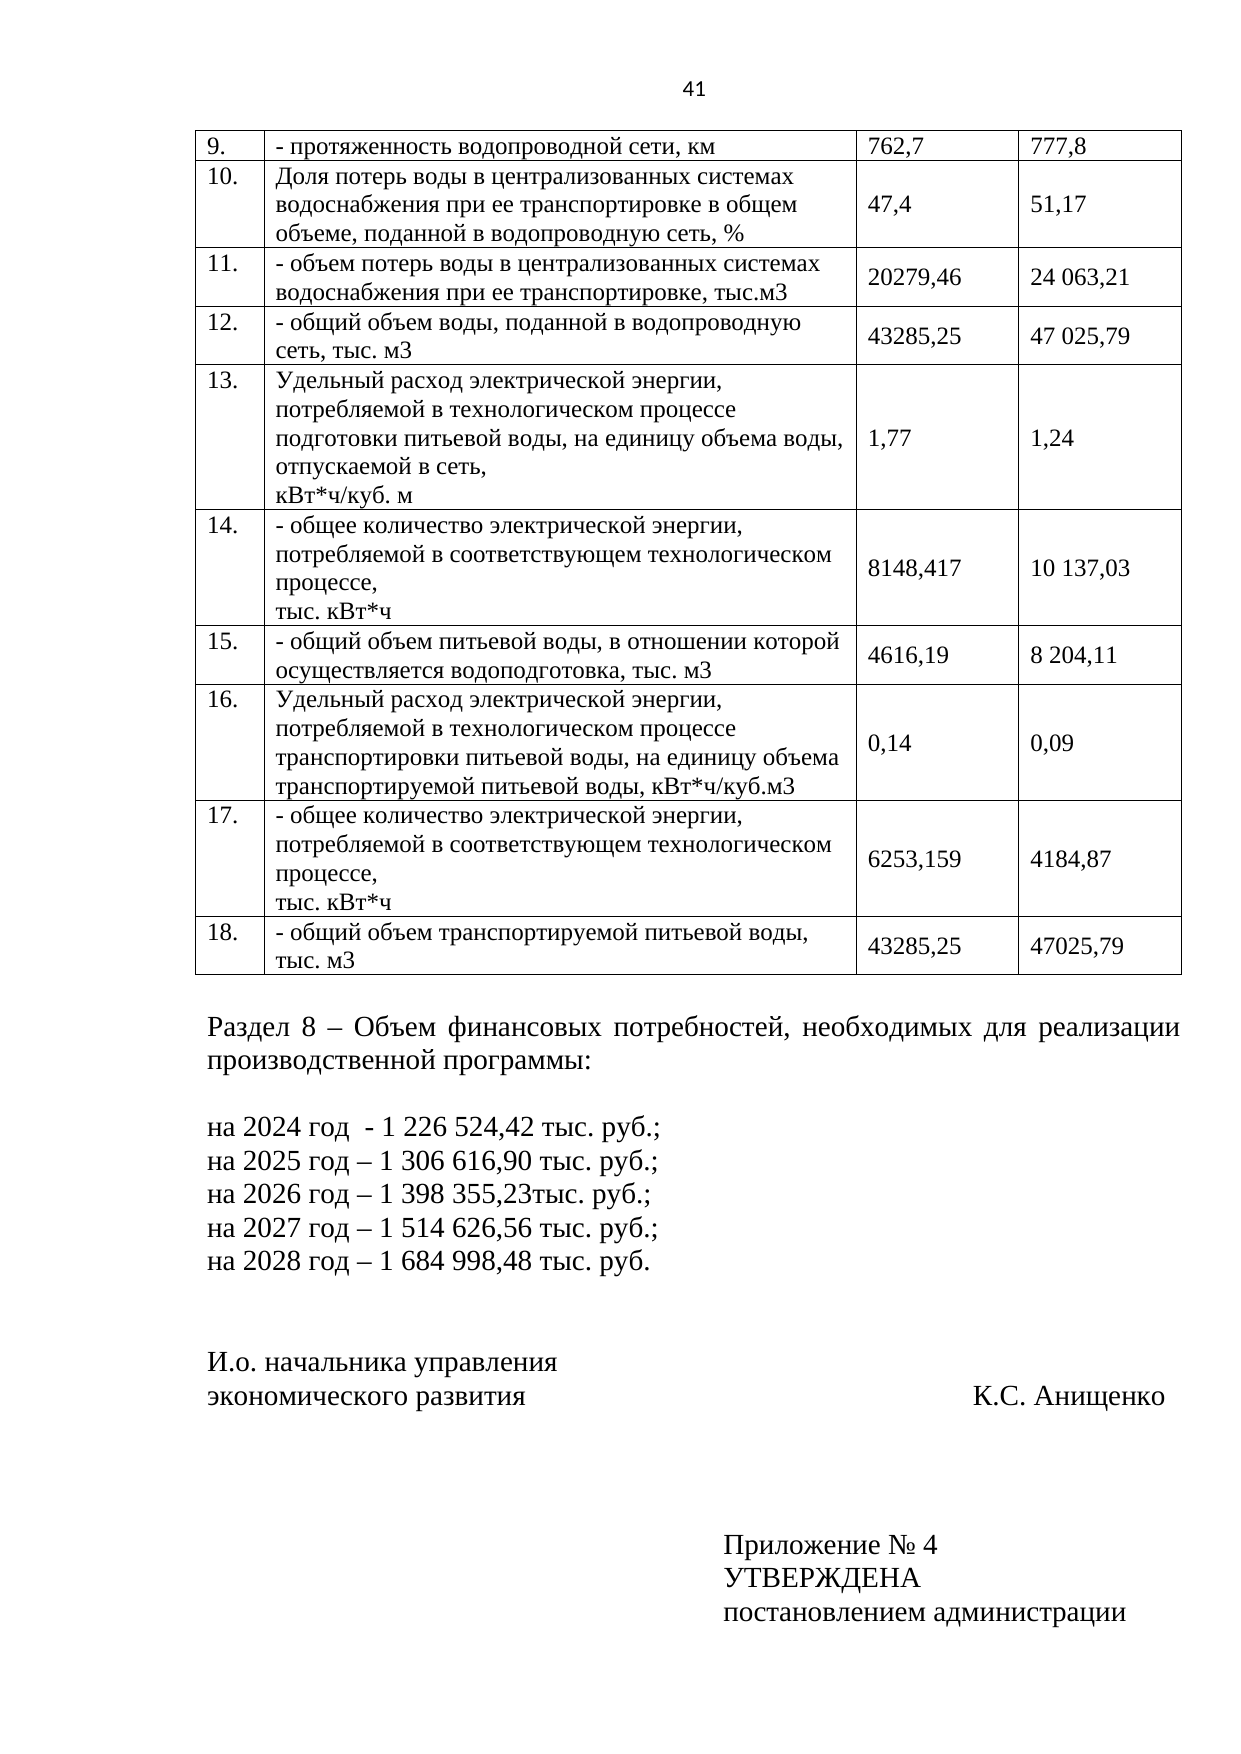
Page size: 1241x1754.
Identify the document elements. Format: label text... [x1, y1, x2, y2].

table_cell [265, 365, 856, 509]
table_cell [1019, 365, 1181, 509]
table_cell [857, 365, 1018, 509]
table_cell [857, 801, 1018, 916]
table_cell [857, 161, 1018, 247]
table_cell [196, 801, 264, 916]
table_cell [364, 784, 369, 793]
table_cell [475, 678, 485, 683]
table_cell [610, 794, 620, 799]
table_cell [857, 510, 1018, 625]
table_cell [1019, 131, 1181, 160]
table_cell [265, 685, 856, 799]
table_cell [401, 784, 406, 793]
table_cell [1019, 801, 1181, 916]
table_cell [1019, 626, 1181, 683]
text Приложение № 4 [649, 1527, 1181, 1560]
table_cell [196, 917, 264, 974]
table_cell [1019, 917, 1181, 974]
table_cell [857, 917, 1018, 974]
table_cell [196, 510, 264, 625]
text на 2026 год – 1 398 355,23тыс. руб.; [207, 1176, 1181, 1210]
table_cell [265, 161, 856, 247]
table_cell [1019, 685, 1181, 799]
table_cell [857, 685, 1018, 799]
text на 2025 год – 1 306 616,90 тыс. руб.; [207, 1143, 1181, 1176]
text Раздел 8 – Объем финансовых потребностей, необходимых для реализации производственной программы: [207, 1009, 1181, 1076]
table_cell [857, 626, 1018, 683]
text И.о. начальника управления [207, 1344, 1181, 1378]
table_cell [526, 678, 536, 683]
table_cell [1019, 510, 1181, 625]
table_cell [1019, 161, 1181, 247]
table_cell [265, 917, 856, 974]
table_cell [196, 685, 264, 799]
text на 2028 год – 1 684 998,48 тыс. руб. [207, 1243, 1181, 1277]
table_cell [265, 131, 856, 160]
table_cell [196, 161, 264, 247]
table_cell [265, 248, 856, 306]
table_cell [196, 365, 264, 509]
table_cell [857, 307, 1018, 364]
text постановлением администрации [207, 1594, 1181, 1627]
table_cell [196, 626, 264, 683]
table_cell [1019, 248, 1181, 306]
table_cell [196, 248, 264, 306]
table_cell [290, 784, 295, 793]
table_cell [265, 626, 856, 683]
text на 2024 год - 1 226 524,42 тыс. руб.; [207, 1109, 1181, 1143]
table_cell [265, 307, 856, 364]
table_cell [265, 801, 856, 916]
text экономического развития К.С. Анищенко [207, 1378, 1181, 1411]
text УТВЕРЖДЕНА [207, 1560, 1181, 1594]
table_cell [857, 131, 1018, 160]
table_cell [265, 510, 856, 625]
text на 2027 год – 1 514 626,56 тыс. руб.; [207, 1210, 1181, 1243]
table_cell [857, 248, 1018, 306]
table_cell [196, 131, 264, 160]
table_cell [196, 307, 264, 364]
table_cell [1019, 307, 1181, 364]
